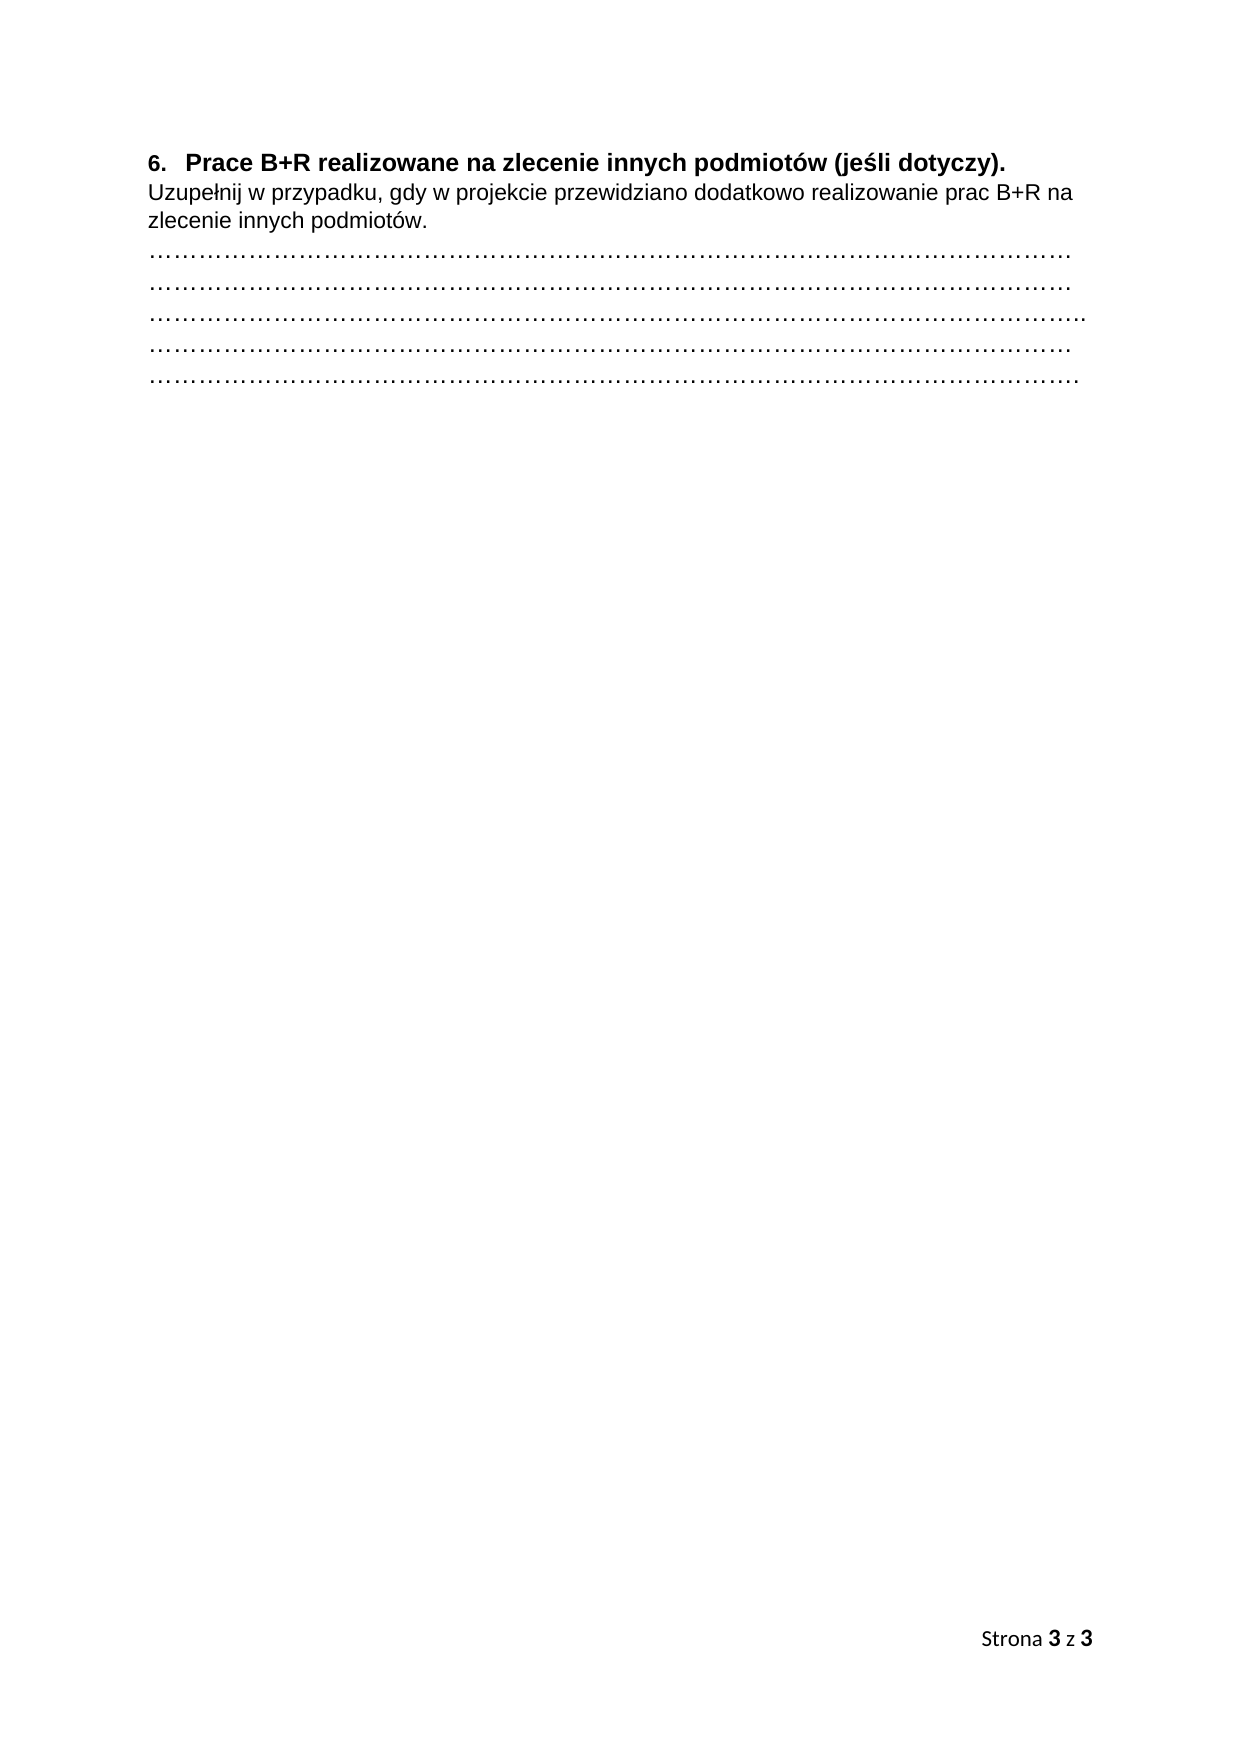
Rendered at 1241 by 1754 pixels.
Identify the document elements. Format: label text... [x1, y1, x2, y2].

text ………………………………………………………………………………………………………………………………………………………………………………………………………………………………………………………………………………………………………..……………………………………………………………………………………………………………………………………………………………………………………………………. [148, 236, 1093, 388]
list Prace B+R realizowane na zlecenie innych podmiotów (jeśli dotyczy). [148, 148, 1093, 176]
text Uzupełnij w przypadku, gdy w projekcie przewidziano dodatkowo realizowanie prac B+R na zlecenie innych podmiotów. [148, 179, 1093, 233]
